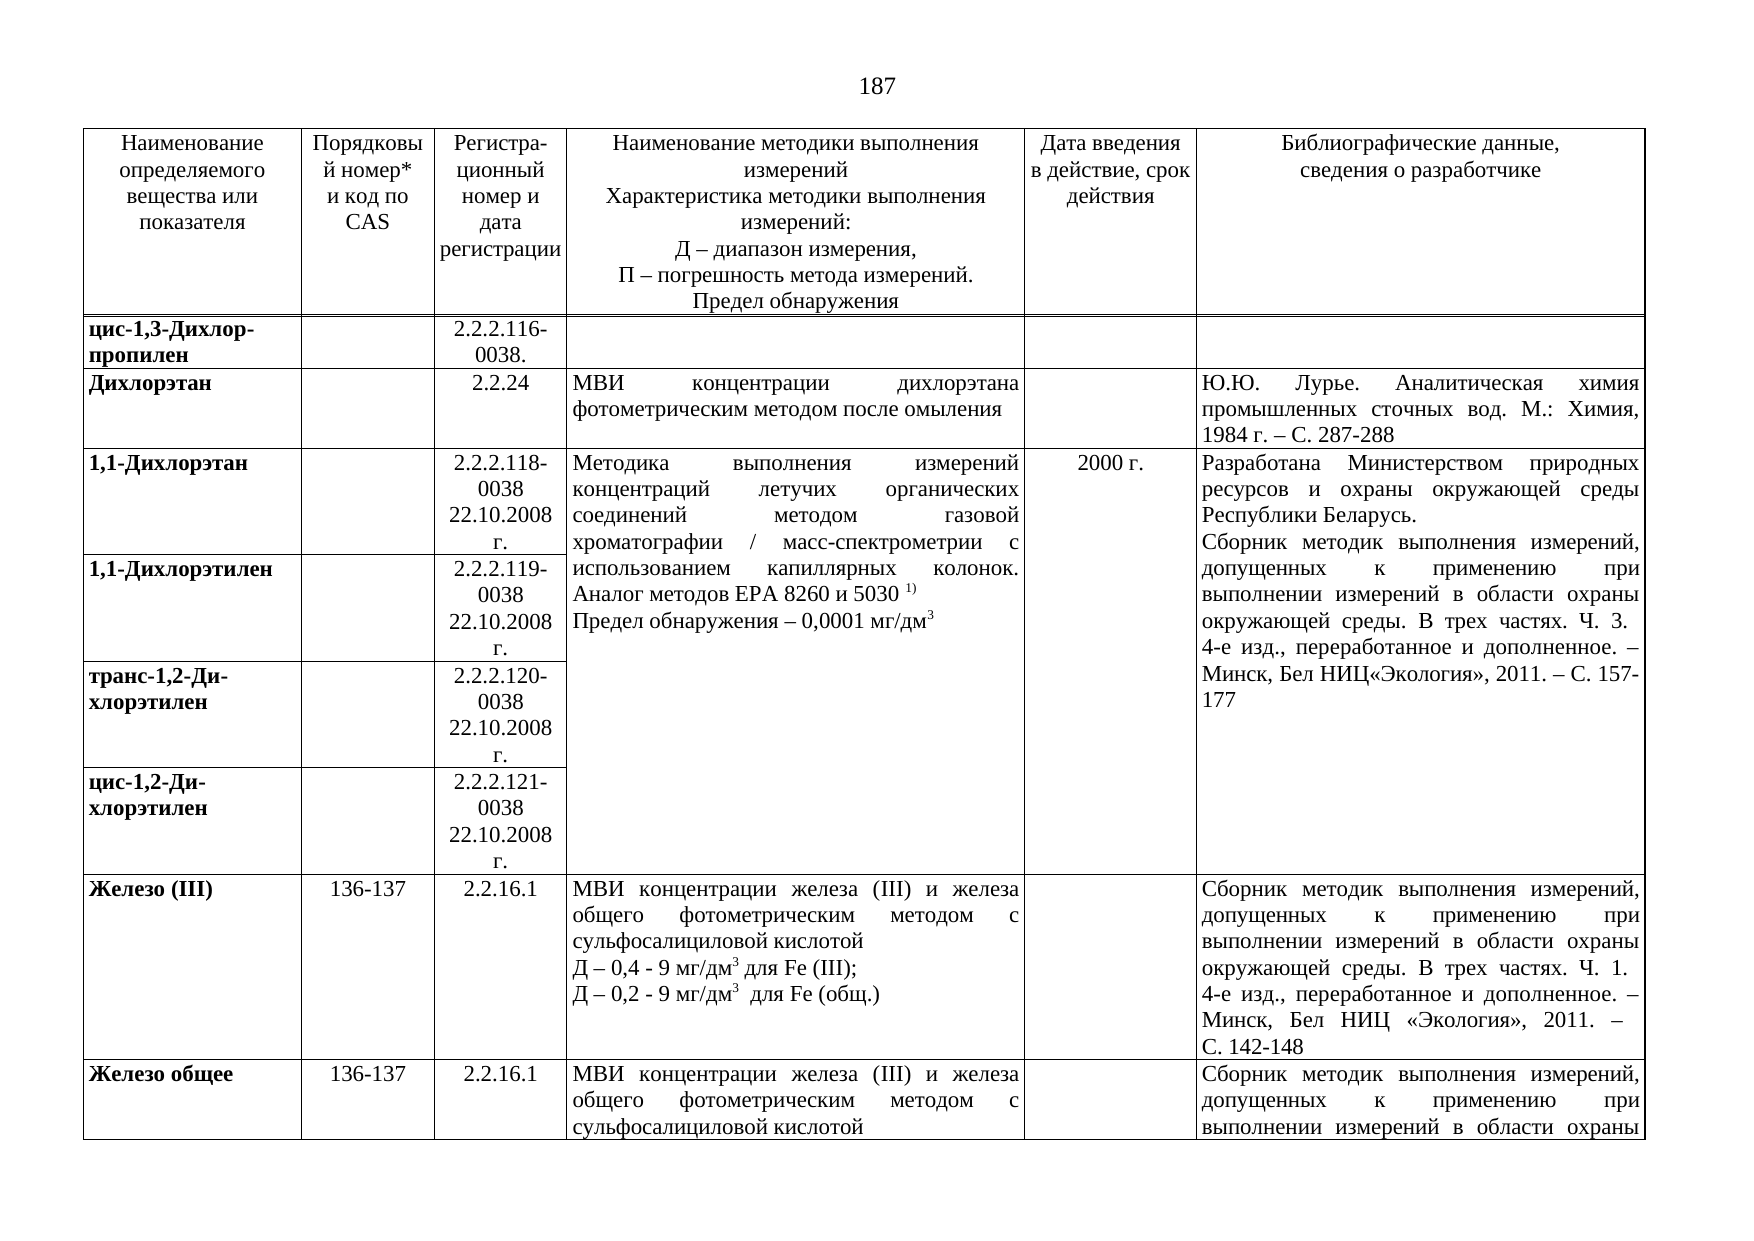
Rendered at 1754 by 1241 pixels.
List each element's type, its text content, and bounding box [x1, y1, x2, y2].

table_cell 1,1-Дихлорэтилен [84, 555, 301, 661]
table_cell 2.2.16.1 [435, 875, 566, 1059]
table_cell [302, 555, 434, 661]
table_cell [302, 449, 434, 554]
table_cell 2.2.2.120-0038 22.10.2008 г. [435, 662, 566, 767]
table_cell 2.2.2.116-0038. [435, 317, 566, 368]
table_cell Дихлорэтан [84, 369, 301, 448]
table_cell Методика выполнения измерений концентраций летучих органических соединений методом газовой хроматографии / масс-спектрометрии с использованием капиллярных колонок. Аналог методов ЕРА 8260 и 5030 1) Предел обнаружения – 0,0001 мг/дм3 [567, 449, 1024, 873]
table_cell цис-1,2-Ди-хлорэтилен [84, 768, 301, 873]
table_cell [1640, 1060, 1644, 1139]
table_cell Железо (III) [84, 875, 301, 1059]
table_cell . [1025, 449, 1196, 873]
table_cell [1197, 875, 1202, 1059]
table_cell 2.2.2.118-0038 22.10.2008 г. [435, 449, 566, 554]
table_cell 2.2.24 [435, 369, 566, 448]
table_cell [302, 662, 434, 767]
table_cell транс-1,2-Ди-хлорэтилен [84, 662, 301, 767]
table_cell 136-137 [302, 875, 434, 1059]
table_cell [302, 768, 434, 873]
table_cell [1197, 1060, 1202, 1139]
table_cell [1025, 369, 1196, 448]
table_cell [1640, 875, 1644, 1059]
table_cell 2.2.2.119-0038 22.10.2008 г. [435, 555, 566, 661]
table_header Наименование методики выполнения измерений Характеристика методики выполнения измерений: Д – диапазон измерения, П – погрешность метода измерений. Предел обнаружения [567, 129, 1024, 314]
table_header Наименование определяемого вещества или показателя [84, 129, 301, 314]
table_cell [1025, 875, 1196, 1059]
table_header Дата введения в действие, срок действия [1025, 129, 1196, 314]
table_cell 136-137 [302, 1060, 434, 1139]
table_cell цис-1,3-Дихлор-пропилен [84, 317, 301, 368]
table_header Регистра-ционный номер и дата регистрации [435, 129, 566, 314]
table_cell [302, 317, 434, 368]
table_cell [302, 369, 434, 448]
table_header Библиографические данные, сведения о разработчике [1197, 129, 1644, 314]
table_cell 2.2.2.121-0038 22.10.2008 г. [435, 768, 566, 873]
table_cell Ю.Ю. Лурье. Аналитическая химия промышленных сточных вод. М.: Химия, . – С. 287-288 [1197, 369, 1644, 448]
table_cell [1025, 1060, 1196, 1139]
table_cell 2.2.16.1 [435, 1060, 566, 1139]
table_cell МВИ концентрации железа (III) и железа общего фотометрическим методом с сульфосалициловой кислотой Д – 0,4 - 9 мг/дм3 для Fe (III); Д – 0,2 - 9 мг/дм3 для Fe (общ.) [567, 875, 1024, 1059]
table_cell МВИ концентрации дихлорэтана фотометрическим методом после омыления [567, 369, 1024, 448]
table_header Порядковый номер* и код по CAS [302, 129, 434, 314]
table_cell 1,1-Дихлорэтан [84, 449, 301, 554]
table_cell Железо общее [84, 1060, 301, 1139]
table_cell Разработана Министерством природных ресурсов и охраны окружающей среды Республики Беларусь. Сборник методик выполнения измерений, допущенных к применению при выполнении измерений в области охраны окружающей среды. В трех частях. Ч. 3. 4-е изд., переработанное и дополненное. – Минск, Бел НИЦ«Экология», 2011. – С. 157-177 [1197, 449, 1644, 873]
